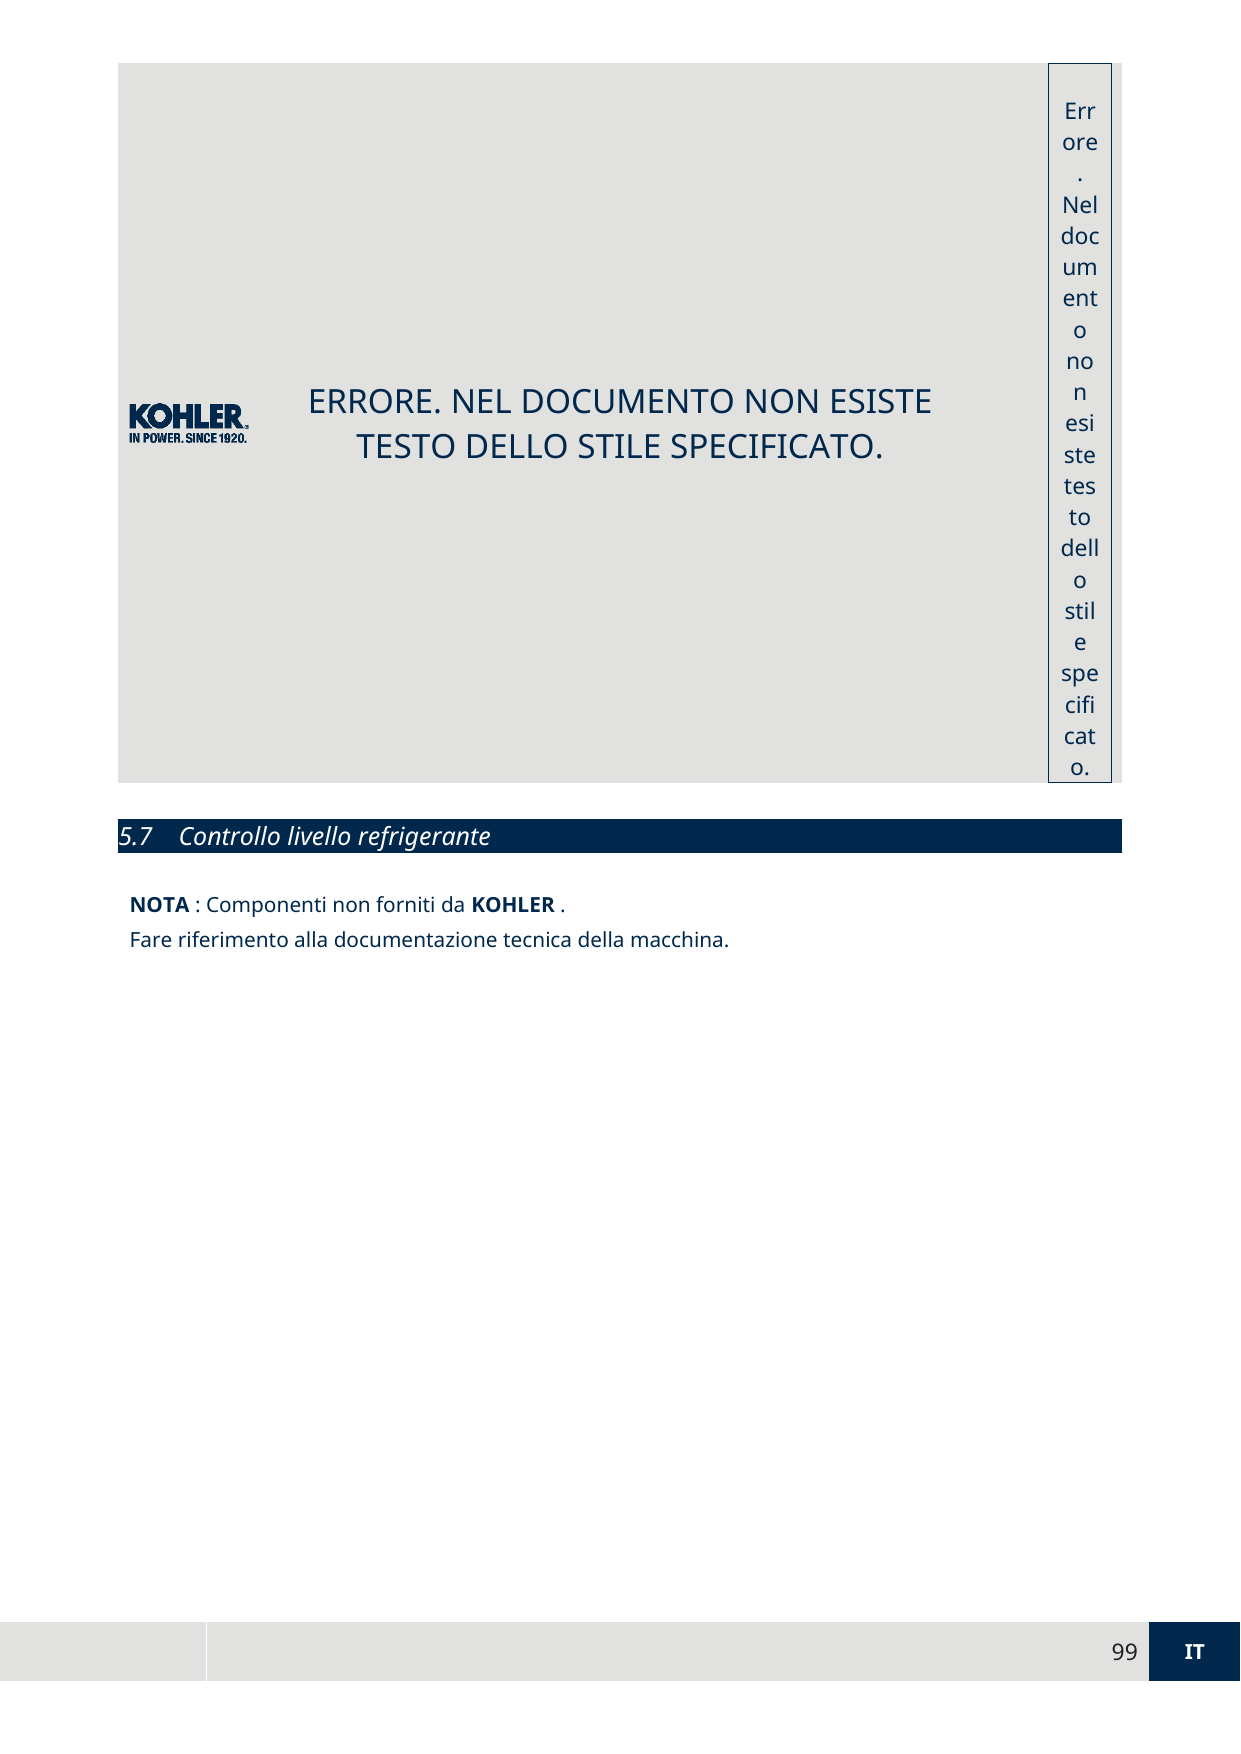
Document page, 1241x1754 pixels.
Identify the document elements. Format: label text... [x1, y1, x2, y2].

picture [129, 403, 249, 443]
table_header NOTA : Componenti non forniti da KOHLER . Fare riferimento alla documentazione tecnica della macchina. [118, 872, 1122, 971]
subtitle Controllo livello refrigerante [118, 819, 1122, 853]
